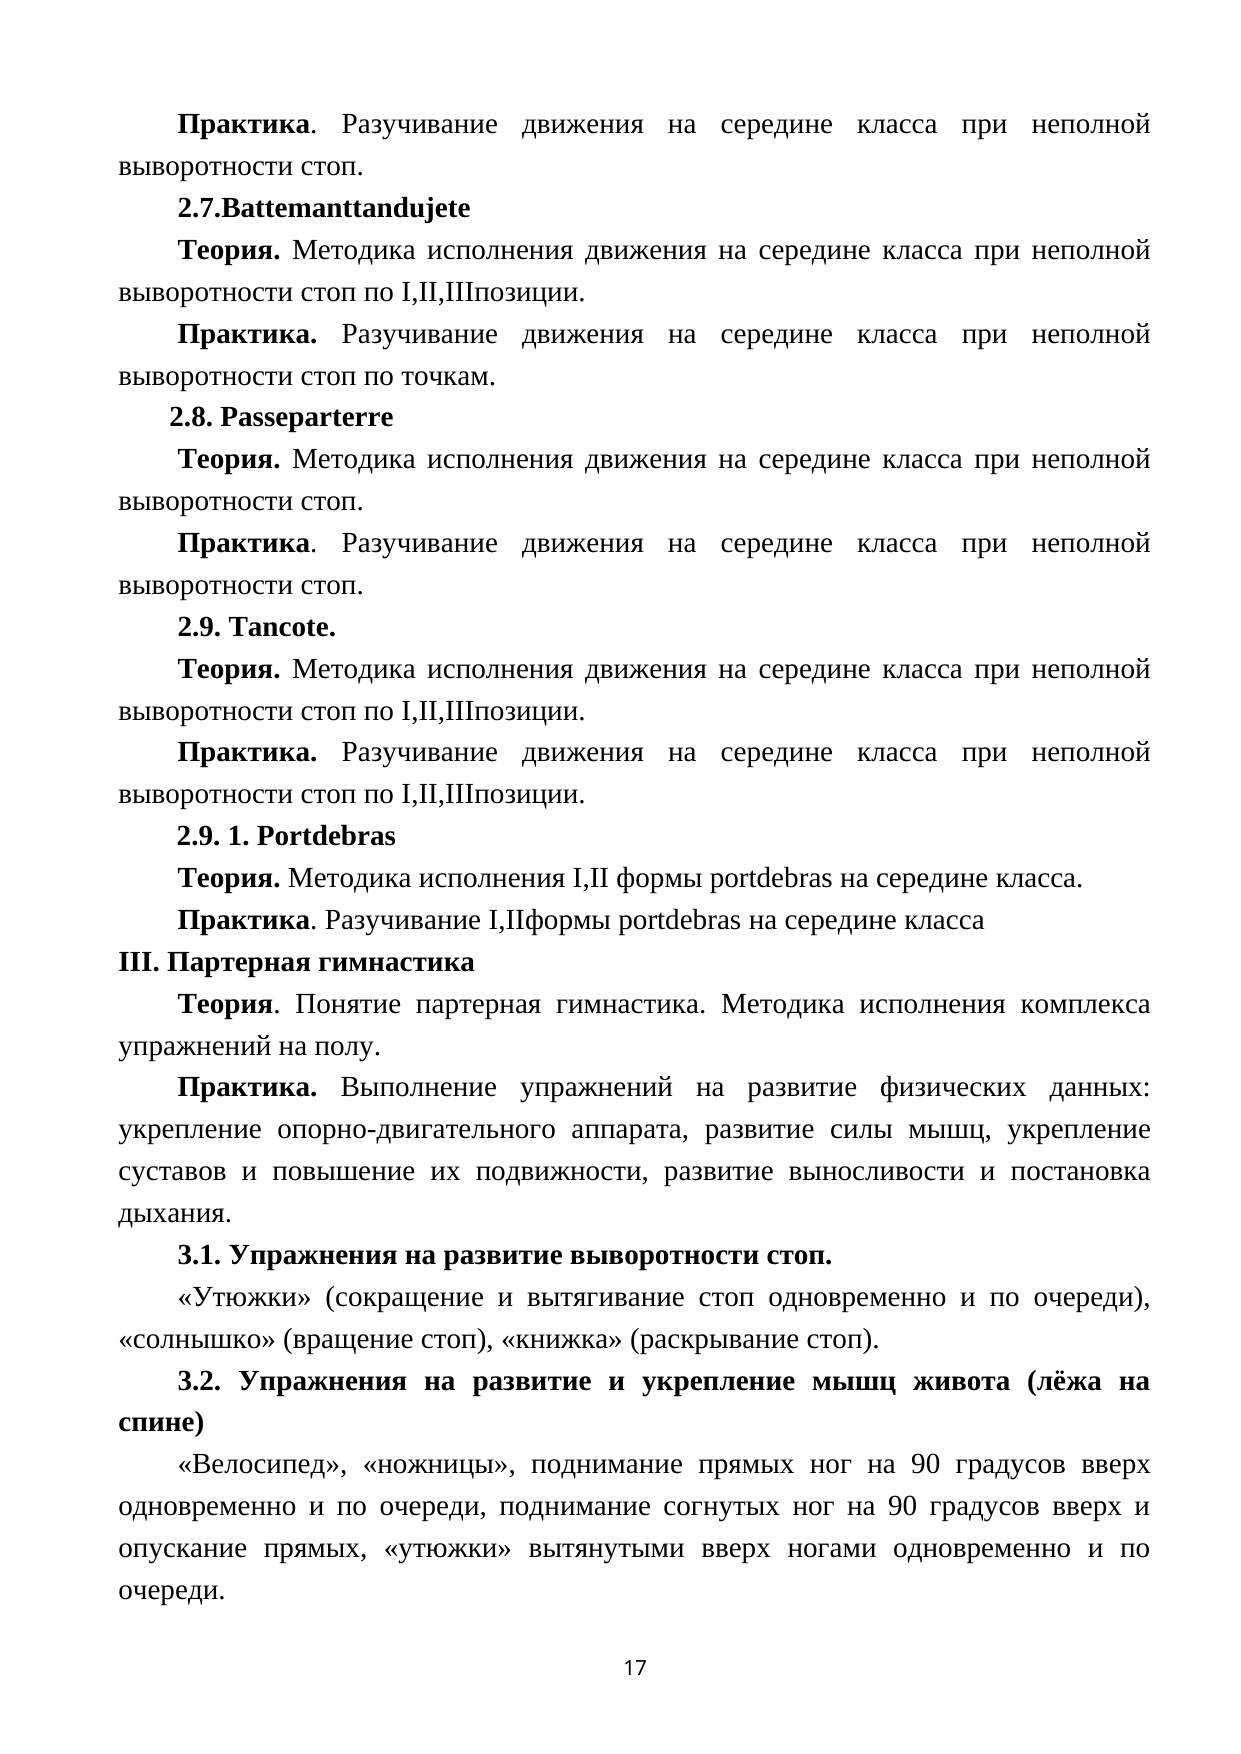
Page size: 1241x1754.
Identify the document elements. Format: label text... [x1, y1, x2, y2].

text 2.9. 1. Portdebras [118, 818, 1152, 852]
text Практика. Выполнение упражнений на развитие физических данных: укрепление опорно-двигательного аппарата, развитие силы мышц, укрепление суставов и повышение их подвижности, развитие выносливости и постановка дыхания. [118, 1069, 1152, 1229]
text Практика. Разучивание I,IIформы рortdebras на середине класса [118, 902, 1152, 936]
text «Утюжки» (сокращение и вытягивание стоп одновременно и по очереди), «солнышко» (вращение стоп), «книжка» (раскрывание стоп). [118, 1279, 1152, 1354]
text 2.9. Tancote. [118, 609, 1152, 642]
text Теория. Понятие партерная гимнастика. Методика исполнения комплекса упражнений на полу. [118, 986, 1152, 1061]
text Теория. Методика исполнения движения на середине класса при неполной выворотности стоп по I,II,IIIпозиции. [118, 651, 1152, 726]
text 3.1. Упражнения на развитие выворотности стоп. [118, 1237, 1152, 1271]
text Практика. Разучивание движения на середине класса при неполной выворотности стоп по I,II,IIIпозиции. [118, 734, 1152, 810]
text 2.7.Battemanttandujete [118, 190, 1152, 224]
text Теория. Методика исполнения движения на середине класса при неполной выворотности стоп. [118, 441, 1152, 517]
text Теория. Методика исполнения I,II формы рortdebras на середине класса. [118, 860, 1152, 894]
text Теория. Методика исполнения движения на середине класса при неполной выворотности стоп по I,II,IIIпозиции. [118, 232, 1152, 307]
text III. Партерная гимнастика [118, 944, 1152, 977]
text 3.2. Упражнения на развитие и укрепление мышц живота (лёжа на спине) [118, 1363, 1152, 1438]
text «Велосипед», «ножницы», поднимание прямых ног на 90 градусов вверх одновременно и по очереди, поднимание согнутых ног на 90 градусов вверх и опускание прямых, «утюжки» вытянутыми вверх ногами одновременно и по очереди. [118, 1446, 1152, 1606]
text Практика. Разучивание движения на середине класса при неполной выворотности стоп по точкам. [118, 316, 1152, 391]
text Практика. Разучивание движения на середине класса при неполной выворотности стоп. [118, 525, 1152, 601]
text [118, 106, 1152, 182]
text 2.8. Passeparterre [118, 399, 1152, 433]
